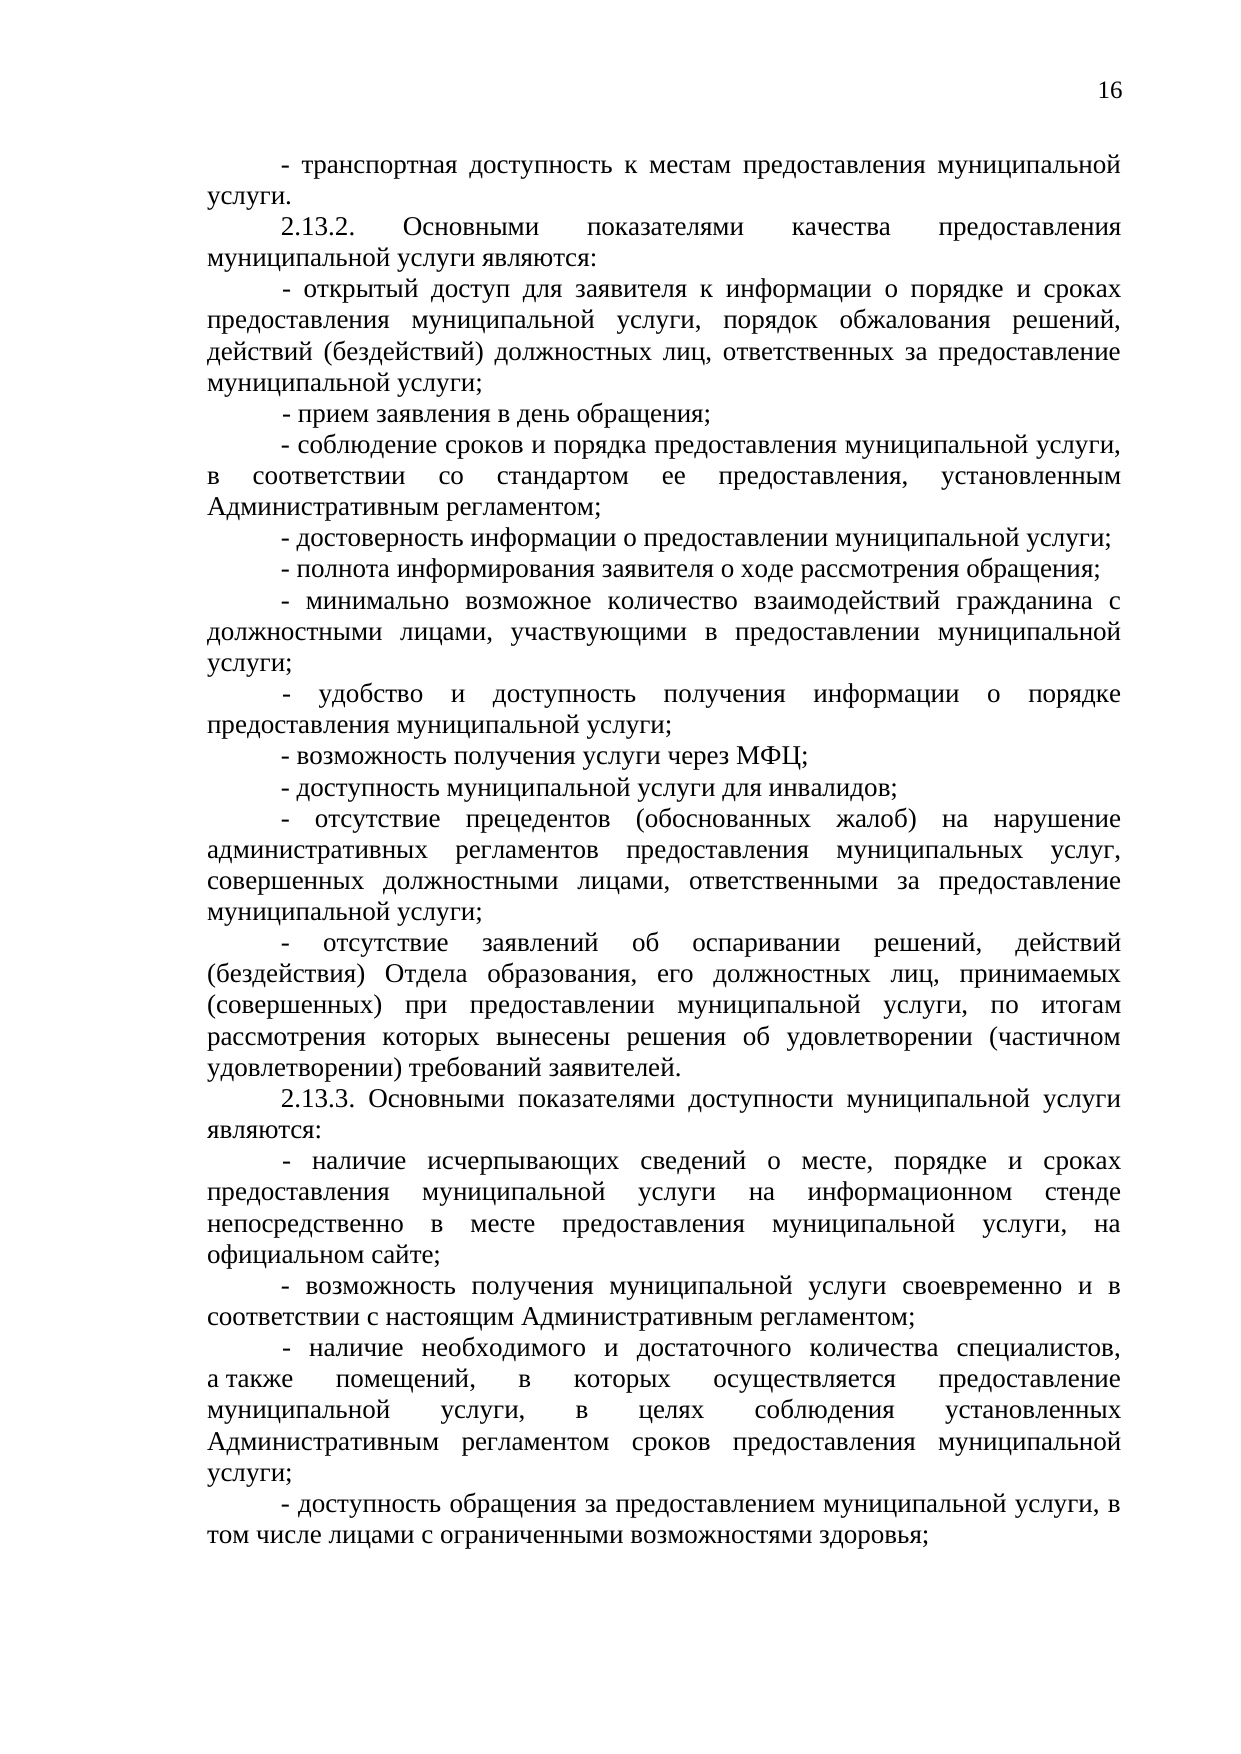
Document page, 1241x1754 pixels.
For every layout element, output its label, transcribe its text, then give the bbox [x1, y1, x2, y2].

text - соблюдение сроков и порядка предоставления муниципальной услуги, в соответствии со стандартом ее предоставления, установленным Административным регламентом; [207, 428, 1122, 521]
text - возможность получения муниципальной услуги своевременно и в соответствии с настоящим Административным регламентом; [207, 1269, 1122, 1331]
text - полнота информирования заявителя о ходе рассмотрения обращения; [207, 553, 1122, 584]
text - возможность получения услуги через МФЦ; [207, 739, 1122, 771]
text - достоверность информации о предоставлении муниципальной услуги; [207, 521, 1122, 553]
text - прием заявления в день обращения; [207, 397, 1122, 428]
text - минимально возможное количество взаимодействий гражданина с должностными лицами, участвующими в предоставлении муниципальной услуги; [207, 584, 1122, 677]
text - доступность обращения за предоставлением муниципальной услуги, в том числе лицами с ограниченными возможностями здоровья; [207, 1487, 1122, 1549]
text - отсутствие прецедентов (обоснованных жалоб) на нарушение административных регламентов предоставления муниципальных услуг, совершенных должностными лицами, ответственными за предоставление муниципальной услуги; [207, 802, 1122, 926]
text 2.13.2. Основными показателями качества предоставления муниципальной услуги являются: [207, 210, 1122, 272]
text - наличие необходимого и достаточного количества специалистов, а также помещений, в которых осуществляется предоставление муниципальной услуги, в целях соблюдения установленных Административным регламентом сроков предоставления муниципальной услуги; [207, 1331, 1122, 1487]
text - отсутствие заявлений об оспаривании решений, действий (бездействия) Отдела образования, его должностных лиц, принимаемых (совершенных) при предоставлении муниципальной услуги, по итогам рассмотрения которых вынесены решения об удовлетворении (частичном удовлетворении) требований заявителей. [207, 926, 1122, 1082]
text - удобство и доступность получения информации о порядке предоставления муниципальной услуги; [207, 677, 1122, 739]
text - доступность муниципальной услуги для инвалидов; [207, 771, 1122, 802]
text - транспортная доступность к местам предоставления муниципальной услуги. [207, 148, 1122, 210]
text - открытый доступ для заявителя к информации о порядке и сроках предоставления муниципальной услуги, порядок обжалования решений, действий (бездействий) должностных лиц, ответственных за предоставление муниципальной услуги; [207, 272, 1122, 397]
text - наличие исчерпывающих сведений о месте, порядке и сроках предоставления муниципальной услуги на информационном стенде непосредственно в месте предоставления муниципальной услуги, на официальном сайте; [207, 1144, 1122, 1269]
text 2.13.3. Основными показателями доступности муниципальной услуги являются: [207, 1082, 1122, 1144]
